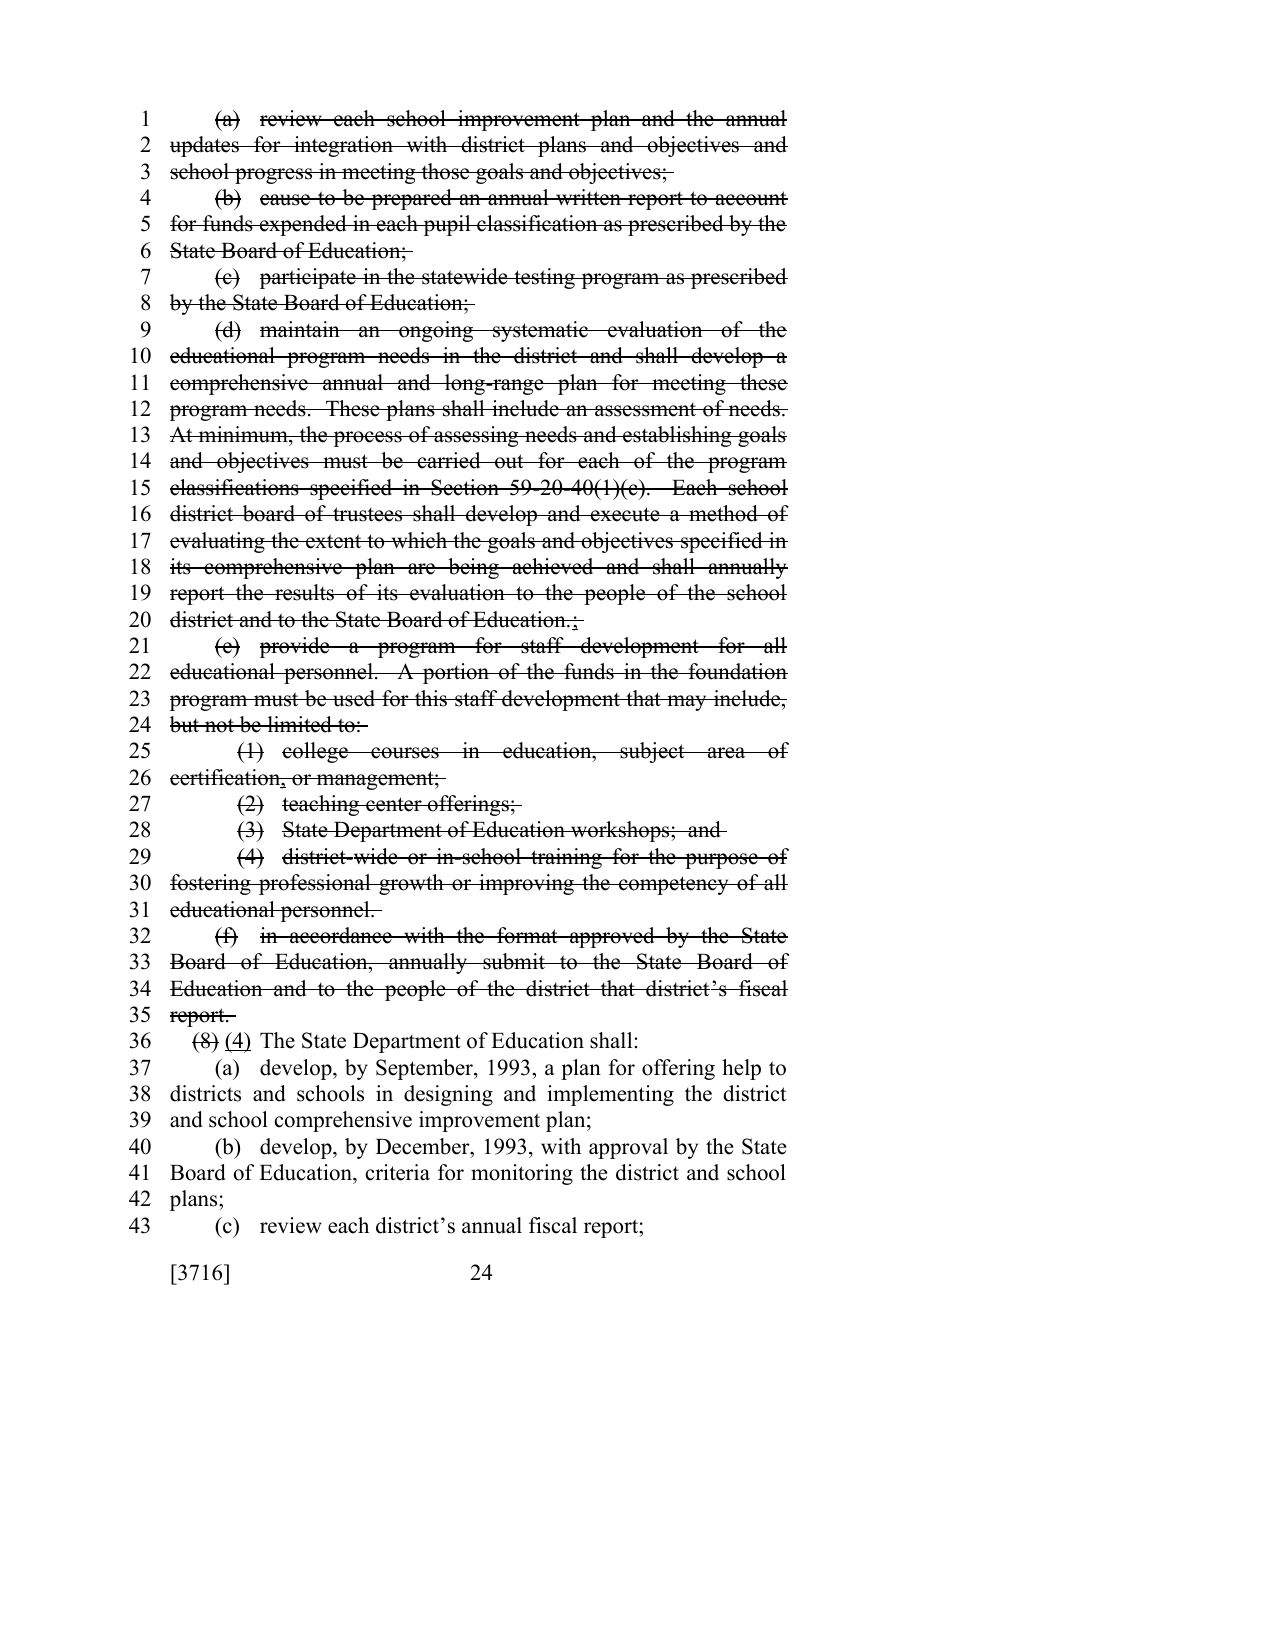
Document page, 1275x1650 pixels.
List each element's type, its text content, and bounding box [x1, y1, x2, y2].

text (b) develop, by December, 1993, with approval by the State Board of Education, criteria for monitoring the district and school plans; [169, 1133, 787, 1212]
text (4) district-wide or in-school training for the purpose of fostering professional growth or improving the competency of all educational personnel. [169, 885, 787, 922]
text (1) college courses in education, subject area of certification, or management; [169, 737, 787, 790]
text (2) teaching center offerings; [169, 790, 787, 817]
text (c) participate in the statewide testing program as prescribed by the State Board of Education; [169, 263, 787, 316]
text (f) in accordance with the format approved by the State Board of Education, annually submit to the State Board of Education and to the people of the district that district’s fiscal report. [169, 922, 787, 963]
text (4) district-wide or in-school training for the purpose of fostering professional growth or improving the competency of all educational personnel. [169, 843, 787, 884]
text (c) review each district’s annual fiscal report; [169, 1212, 787, 1238]
text (f) in accordance with the format approved by the State Board of Education, annually submit to the State Board of Education and to the people of the district that district’s fiscal report. [169, 964, 787, 989]
text (a) develop, by September, 1993, a plan for offering help to districts and schools in designing and implementing the district and school comprehensive improvement plan; [169, 1054, 787, 1133]
text (8) (4) The State Department of Education shall: [169, 1027, 787, 1054]
text (b) cause to be prepared an annual written report to account for funds expended in each pupil classification as prescribed by the State Board of Education; [169, 184, 787, 225]
text (a) review each school improvement plan and the annual updates for integration with district plans and objectives and school progress in meeting those goals and objectives; [169, 105, 787, 146]
text (e) provide a program for staff development for all educational personnel. A portion of the funds in the foundation program must be used for this staff development that may include, but not be limited to: [169, 632, 787, 673]
text (e) provide a program for staff development for all educational personnel. A portion of the funds in the foundation program must be used for this staff development that may include, but not be limited to: [169, 674, 787, 699]
text (3) State Department of Education workshops; and [169, 817, 787, 843]
text (a) review each school improvement plan and the annual updates for integration with district plans and objectives and school progress in meeting those goals and objectives; [169, 147, 787, 184]
text (f) in accordance with the format approved by the State Board of Education, annually submit to the State Board of Education and to the people of the district that district’s fiscal report. [169, 990, 787, 1027]
text (b) cause to be prepared an annual written report to account for funds expended in each pupil classification as prescribed by the State Board of Education; [169, 226, 787, 263]
text (e) provide a program for staff development for all educational personnel. A portion of the funds in the foundation program must be used for this staff development that may include, but not be limited to: [169, 700, 787, 737]
